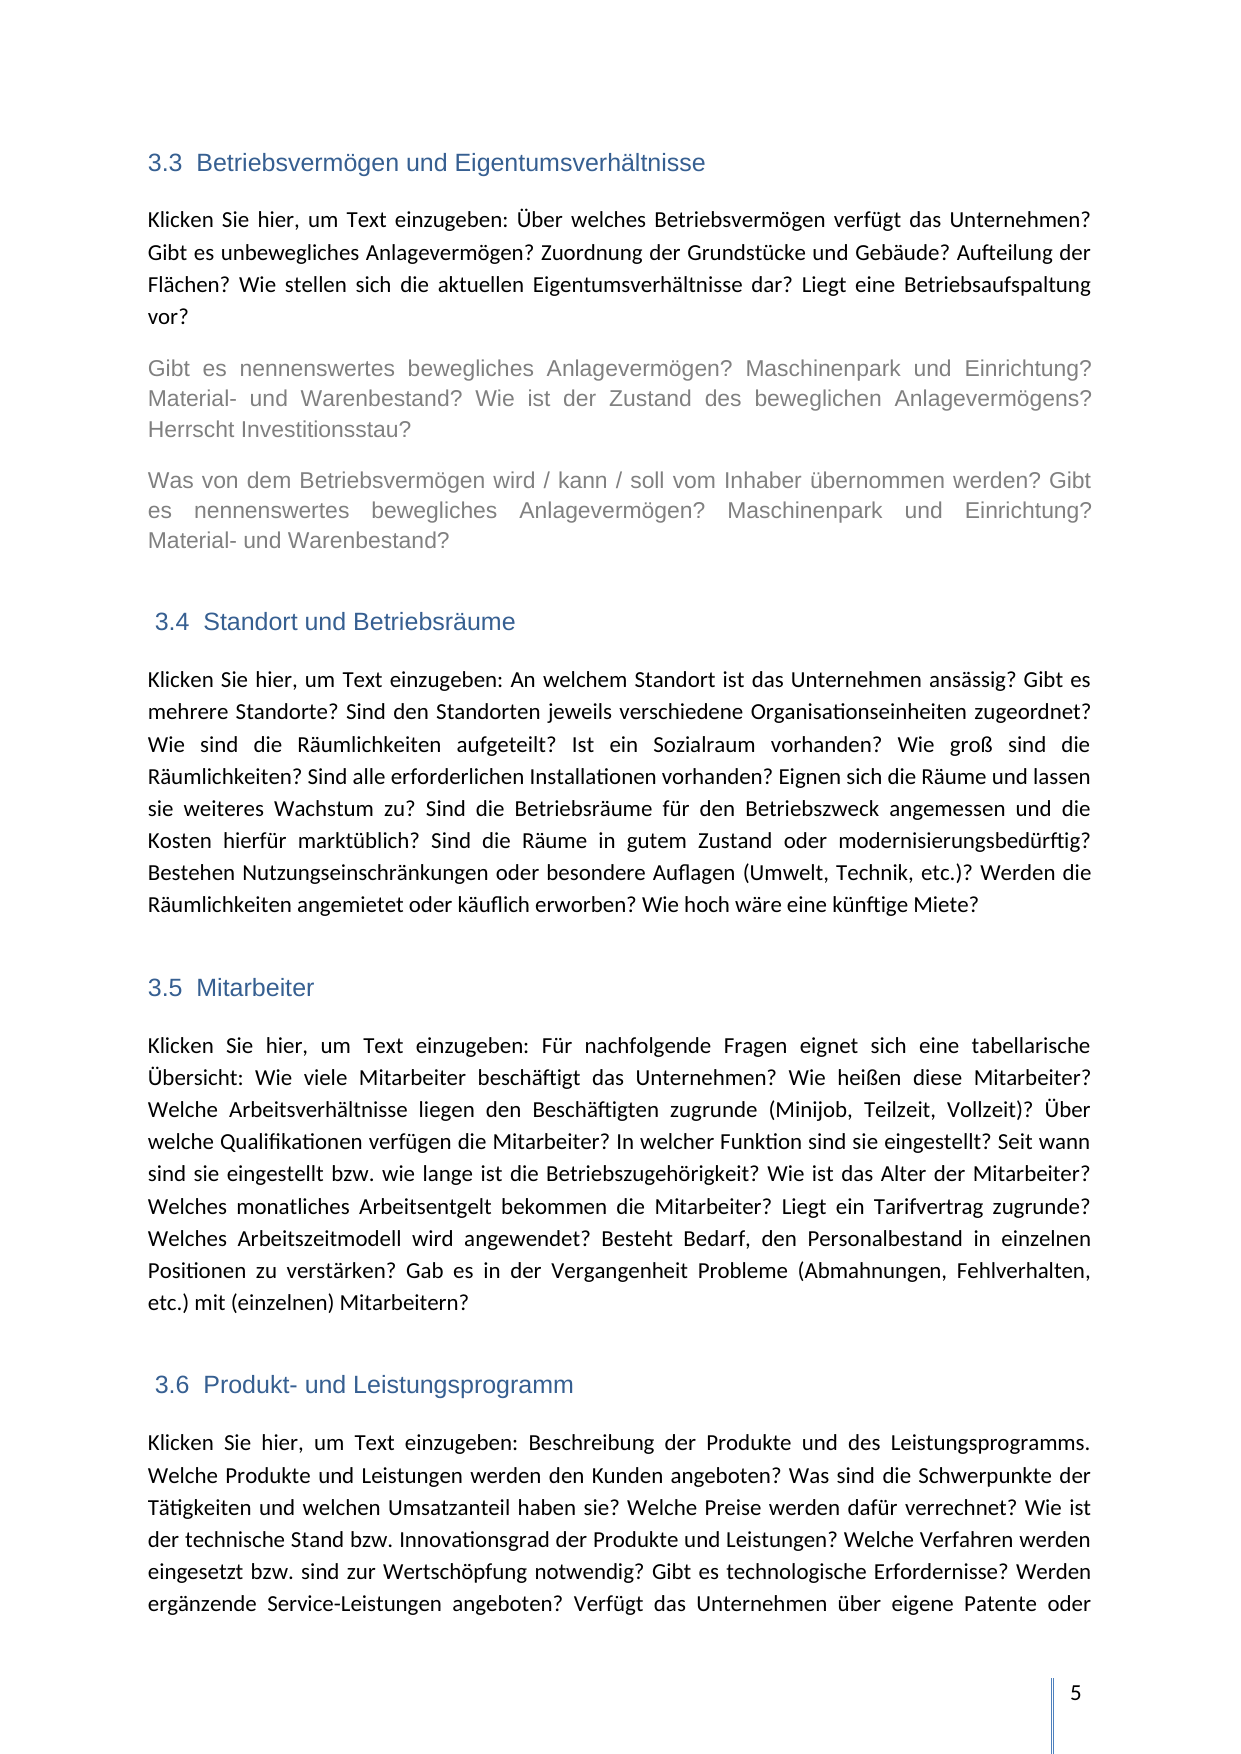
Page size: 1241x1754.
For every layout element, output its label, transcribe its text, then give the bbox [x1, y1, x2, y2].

subtitle 3.4 Standort und Betriebsräume [148, 607, 1093, 636]
subtitle 3.5 Mitarbeiter [148, 973, 1093, 1002]
subtitle 3.6 Produkt- und Leistungsprogramm [148, 1371, 1093, 1399]
subtitle 3.3 Betriebsvermögen und Eigentumsverhältnisse [148, 148, 1093, 176]
